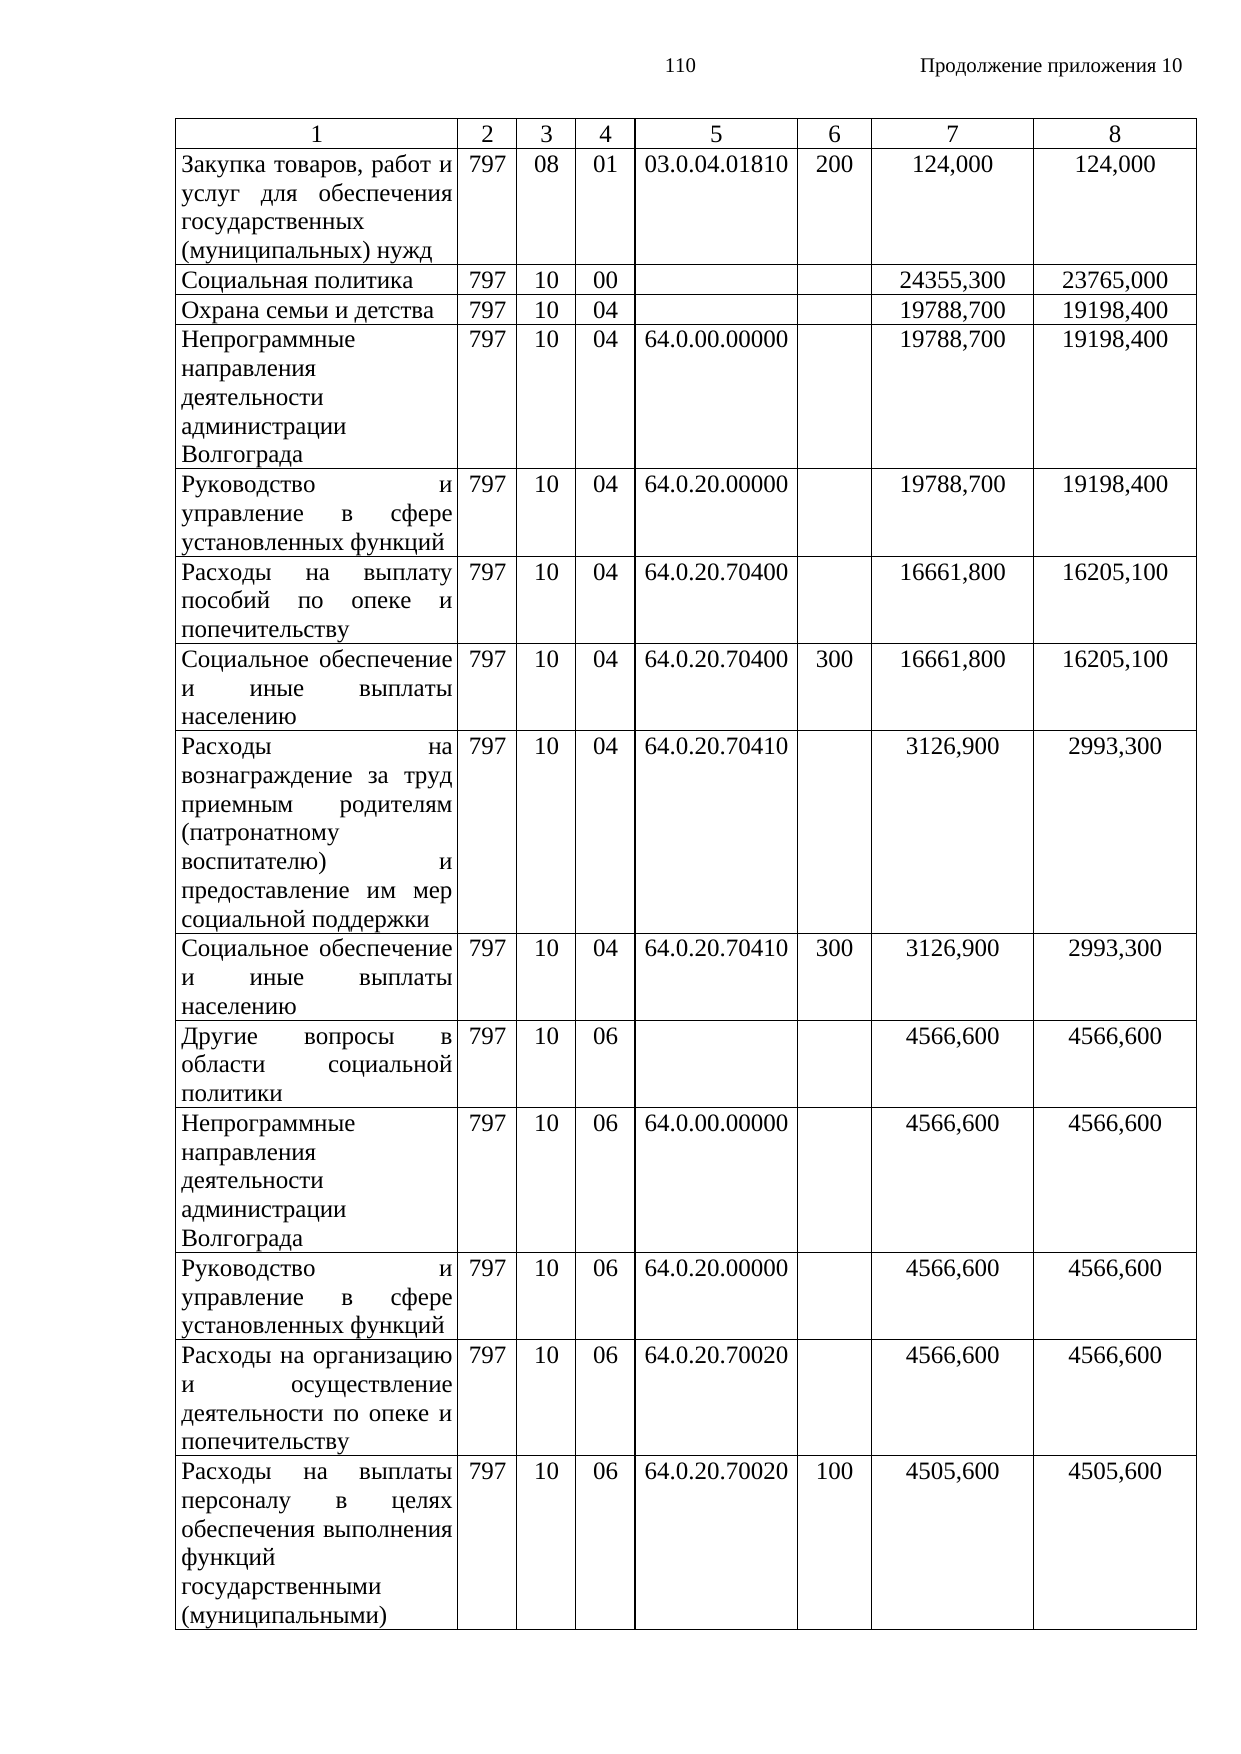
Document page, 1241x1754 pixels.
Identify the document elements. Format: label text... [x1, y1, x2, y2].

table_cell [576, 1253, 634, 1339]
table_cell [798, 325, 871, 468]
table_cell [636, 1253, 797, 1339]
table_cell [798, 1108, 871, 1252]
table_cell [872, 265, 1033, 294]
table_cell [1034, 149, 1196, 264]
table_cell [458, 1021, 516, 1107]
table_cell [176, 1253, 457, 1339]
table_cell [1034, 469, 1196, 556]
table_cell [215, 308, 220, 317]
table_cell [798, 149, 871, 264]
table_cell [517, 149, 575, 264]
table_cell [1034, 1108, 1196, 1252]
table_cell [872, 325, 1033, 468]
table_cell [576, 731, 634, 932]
table_header 5 [636, 119, 797, 148]
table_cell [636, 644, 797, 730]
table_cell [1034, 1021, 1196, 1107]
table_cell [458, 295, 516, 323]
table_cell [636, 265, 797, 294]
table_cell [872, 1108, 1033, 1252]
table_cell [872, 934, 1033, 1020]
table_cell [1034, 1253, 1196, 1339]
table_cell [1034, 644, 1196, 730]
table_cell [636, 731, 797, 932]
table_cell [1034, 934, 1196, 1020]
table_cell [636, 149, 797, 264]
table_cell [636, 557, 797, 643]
table_header 1 [176, 119, 457, 148]
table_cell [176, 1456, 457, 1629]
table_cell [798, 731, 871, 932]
table_header 3 [517, 119, 575, 148]
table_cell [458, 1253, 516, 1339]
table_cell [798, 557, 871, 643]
table_header 6 [798, 119, 871, 148]
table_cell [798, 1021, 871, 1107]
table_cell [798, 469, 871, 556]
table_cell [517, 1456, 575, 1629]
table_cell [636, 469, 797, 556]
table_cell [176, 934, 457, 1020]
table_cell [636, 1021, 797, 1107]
table_header 4 [576, 119, 634, 148]
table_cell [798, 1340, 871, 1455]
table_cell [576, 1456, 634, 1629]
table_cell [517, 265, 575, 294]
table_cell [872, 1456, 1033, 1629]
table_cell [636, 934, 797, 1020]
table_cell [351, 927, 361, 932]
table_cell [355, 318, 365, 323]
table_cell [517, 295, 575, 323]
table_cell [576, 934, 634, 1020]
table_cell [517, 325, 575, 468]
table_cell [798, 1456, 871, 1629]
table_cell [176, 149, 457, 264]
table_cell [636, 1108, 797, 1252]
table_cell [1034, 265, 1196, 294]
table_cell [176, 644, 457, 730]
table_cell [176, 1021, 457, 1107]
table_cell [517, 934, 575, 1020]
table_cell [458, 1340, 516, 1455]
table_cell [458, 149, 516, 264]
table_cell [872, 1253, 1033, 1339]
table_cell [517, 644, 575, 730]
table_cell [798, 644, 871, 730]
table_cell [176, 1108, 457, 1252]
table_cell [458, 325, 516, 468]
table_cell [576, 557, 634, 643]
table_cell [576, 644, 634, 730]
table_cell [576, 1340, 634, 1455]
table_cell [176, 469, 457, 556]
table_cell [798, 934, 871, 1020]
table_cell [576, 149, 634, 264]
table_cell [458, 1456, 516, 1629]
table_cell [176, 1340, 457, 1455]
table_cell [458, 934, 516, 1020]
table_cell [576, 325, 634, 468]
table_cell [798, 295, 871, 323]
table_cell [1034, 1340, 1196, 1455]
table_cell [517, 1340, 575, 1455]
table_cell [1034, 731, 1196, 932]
table_header 8 [1034, 119, 1196, 148]
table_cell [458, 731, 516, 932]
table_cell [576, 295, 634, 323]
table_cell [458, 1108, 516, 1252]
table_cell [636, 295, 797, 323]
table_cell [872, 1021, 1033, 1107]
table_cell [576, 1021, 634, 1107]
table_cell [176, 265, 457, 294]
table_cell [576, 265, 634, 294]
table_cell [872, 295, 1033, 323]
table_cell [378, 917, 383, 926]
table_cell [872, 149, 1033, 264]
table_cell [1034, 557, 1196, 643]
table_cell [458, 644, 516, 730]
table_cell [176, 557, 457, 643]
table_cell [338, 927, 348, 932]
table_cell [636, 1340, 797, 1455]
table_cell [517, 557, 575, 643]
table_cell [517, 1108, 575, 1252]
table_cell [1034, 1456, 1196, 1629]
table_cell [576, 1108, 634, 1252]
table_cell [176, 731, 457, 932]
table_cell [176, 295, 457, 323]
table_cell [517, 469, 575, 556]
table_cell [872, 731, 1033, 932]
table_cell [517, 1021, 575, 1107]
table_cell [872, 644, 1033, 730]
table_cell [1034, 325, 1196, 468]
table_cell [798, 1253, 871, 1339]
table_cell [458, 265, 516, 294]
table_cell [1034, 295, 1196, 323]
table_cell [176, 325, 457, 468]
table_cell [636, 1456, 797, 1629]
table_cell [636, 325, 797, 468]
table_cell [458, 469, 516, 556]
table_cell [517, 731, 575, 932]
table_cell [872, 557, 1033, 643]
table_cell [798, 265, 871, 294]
table_header 2 [458, 119, 516, 148]
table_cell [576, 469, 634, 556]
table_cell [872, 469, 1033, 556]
table_header 7 [872, 119, 1033, 148]
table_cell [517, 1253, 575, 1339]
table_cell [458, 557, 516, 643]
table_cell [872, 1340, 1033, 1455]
